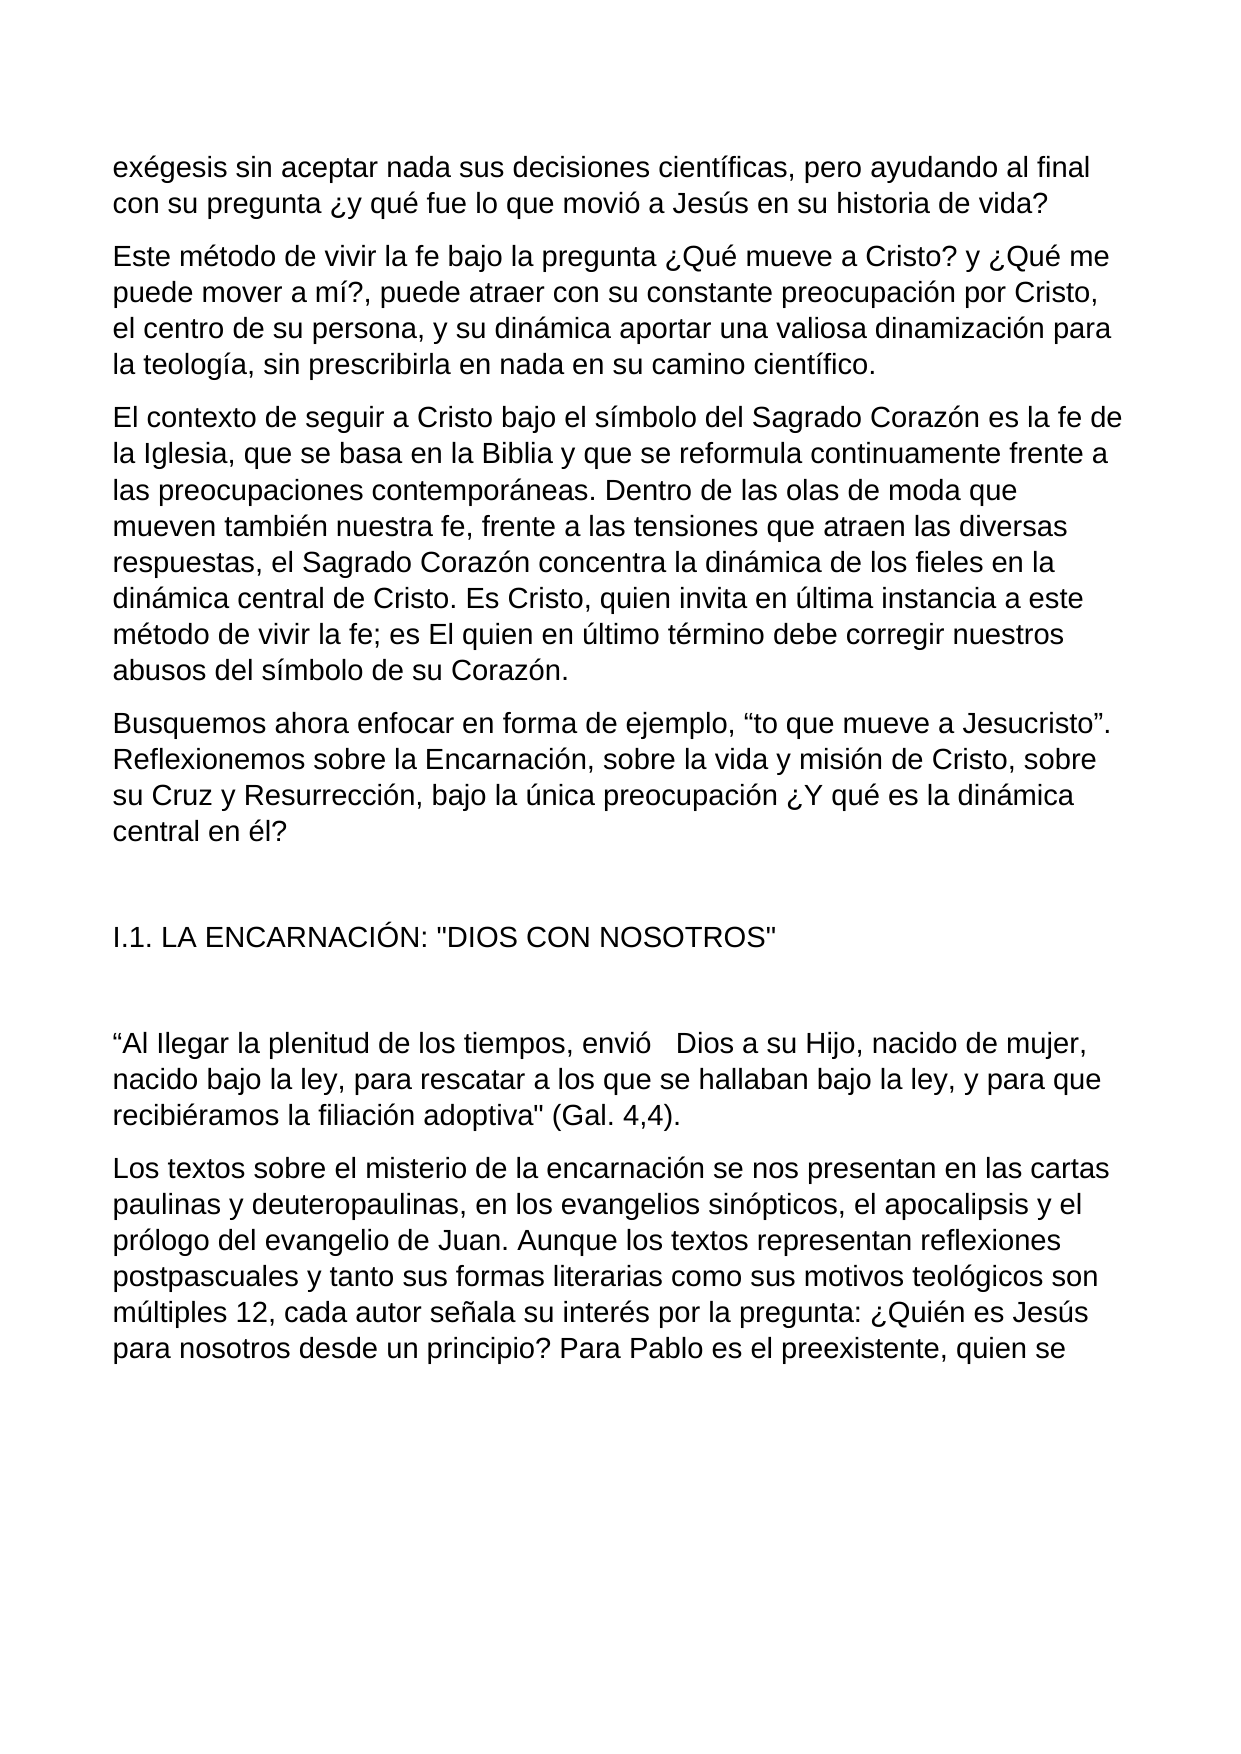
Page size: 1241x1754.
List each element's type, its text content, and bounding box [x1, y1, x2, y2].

text Busquemos ahora enfocar en forma de ejemplo, “to que mueve a Jesucristo”. Reflexionemos sobre la Encarnación, sobre la vida y misión de Cristo, sobre su Cruz y Resurrección, bajo la única preocupación ¿Y qué es la dinámica central en él? [112, 706, 1128, 848]
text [112, 150, 1128, 220]
text El contexto de seguir a Cristo bajo el símbolo del Sagrado Corazón es la fe de la Iglesia, que se basa en la Biblia y que se reformula continuamente frente a las preocupaciones contemporáneas. Dentro de las olas de moda que mueven también nuestra fe, frente a las tensiones que atraen las diversas respuestas, el Sagrado Corazón concentra la dinámica de los fieles en la dinámica central de Cristo. Es Cristo, quien invita en última instancia a este método de vivir la fe; es El quien en último término debe corregir nuestros abusos del símbolo de su Corazón. [112, 400, 1128, 687]
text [112, 1151, 1128, 1365]
text Este método de vivir la fe bajo la pregunta ¿Qué mueve a Cristo? y ¿Qué me puede mover a mí?, puede atraer con su constante preocupación por Cristo, el centro de su persona, y su dinámica aportar una valiosa dinamización para la teología, sin prescribirla en nada en su camino científico. [112, 239, 1128, 381]
text I.1. LA ENCARNACIÓN: "DIOS CON NOSOTROS" [112, 920, 1128, 954]
text “Al Ilegar la plenitud de los tiempos, envió Dios a su Hijo, nacido de mujer, nacido bajo la ley, para rescatar a los que se hallaban bajo la ley, y para que recibiéramos la filiación adoptiva" (Gal. 4,4). [112, 1026, 1128, 1132]
